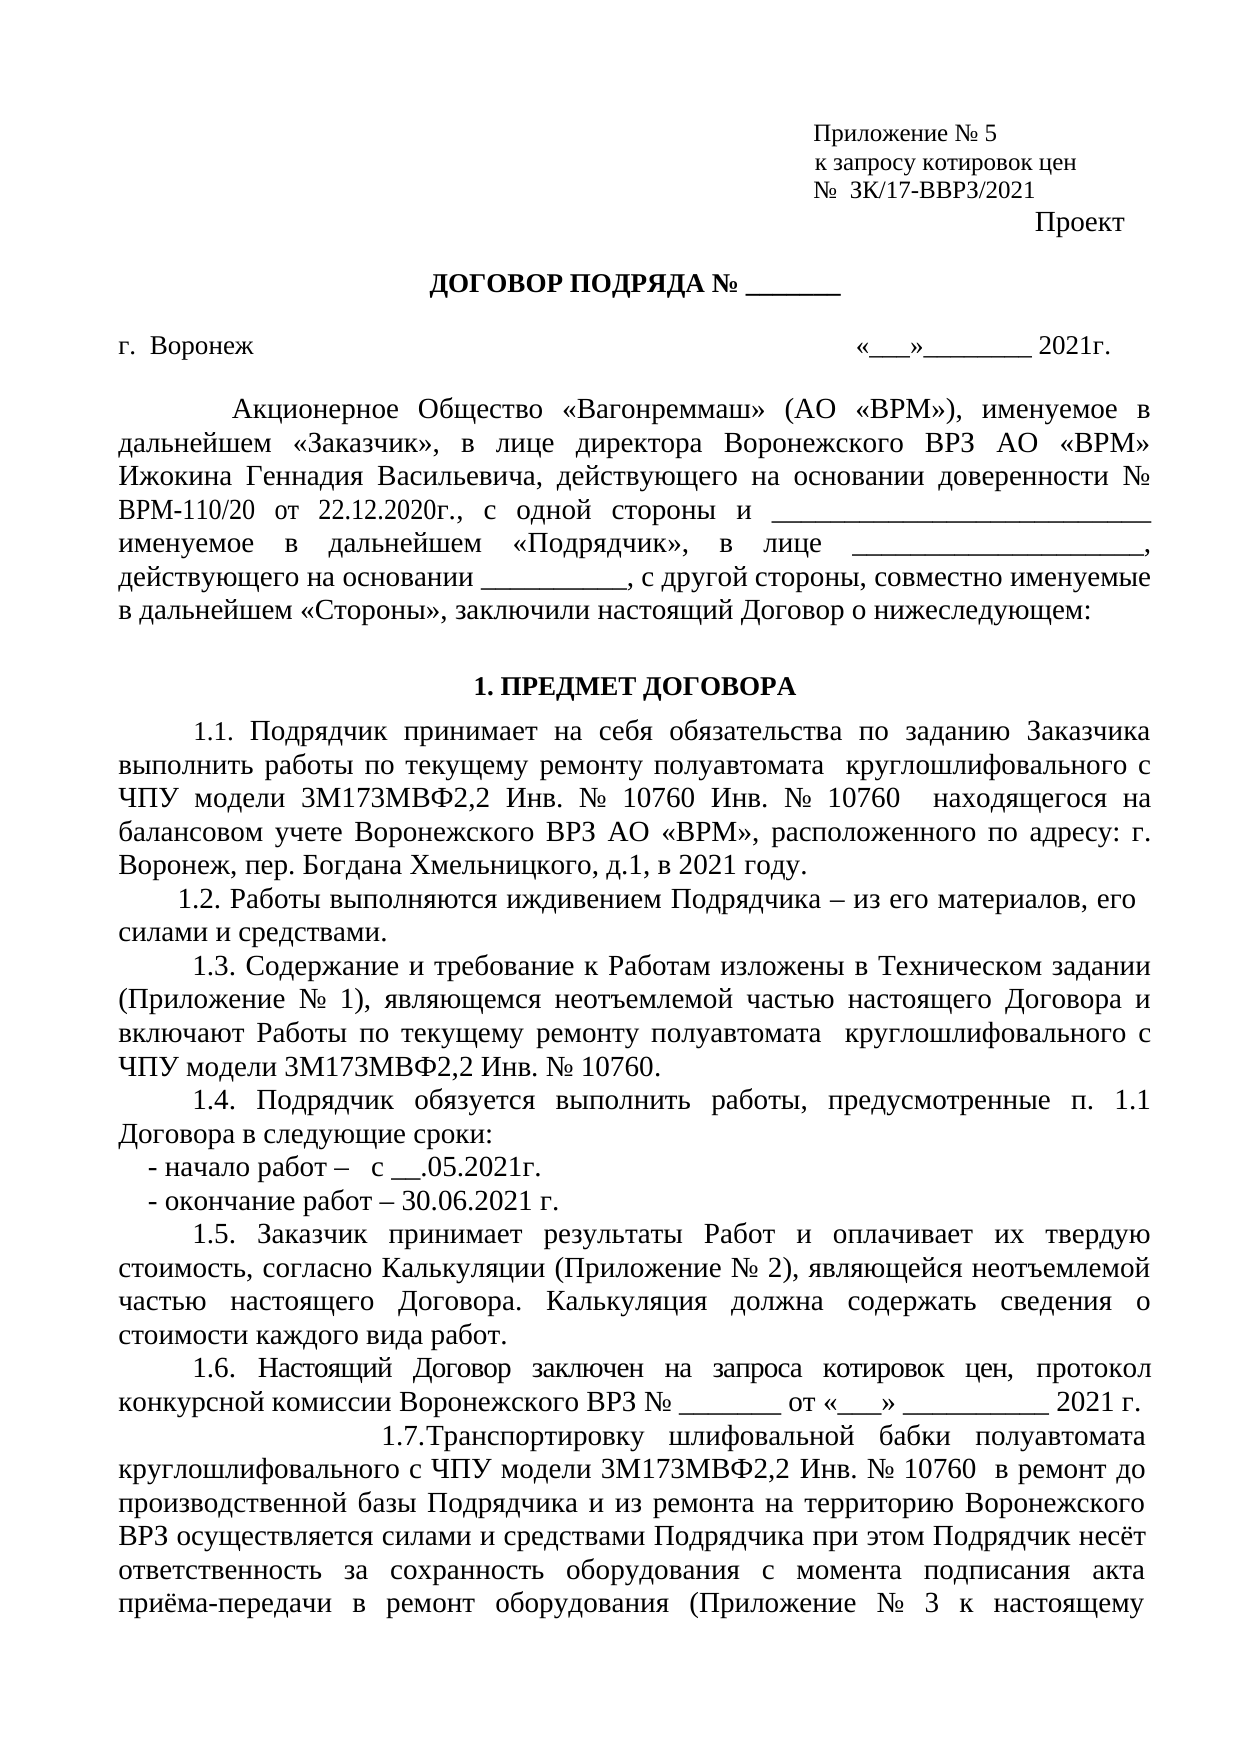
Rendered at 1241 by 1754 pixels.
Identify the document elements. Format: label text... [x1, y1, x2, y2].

text Проект [118, 204, 1152, 238]
text 1.5. Заказчик принимает результаты Работ и оплачивает их твердую стоимость, согласно Калькуляции (Приложение № 2), являющейся неотъемлемой частью настоящего Договора. Калькуляция должна содержать сведения о стоимости каждого вида работ. [118, 1216, 1152, 1351]
text - окончание работ – 30.06.2021 г. [88, 1183, 1152, 1216]
text 1.3. Содержание и требование к Работам изложены в Техническом задании (Приложение № 1), являющемся неотъемлемой частью настоящего Договора и включают Работы по текущему ремонту полуавтомата круглошлифовального с ЧПУ модели 3М173МВФ2,2 Инв. № 10760. [118, 948, 1152, 1082]
text 1.4. Подрядчик обязуется выполнить работы, предусмотренные п. 1.1 Договора в следующие сроки: [118, 1082, 1152, 1149]
text - начало работ – с __.05.2021г. [88, 1149, 1152, 1183]
text 1.6. Настоящий Договор заключен на запроса котировок цен, протокол конкурсной комиссии Воронежского ВРЗ № _______ от «___» __________ 2021 г. [118, 1351, 1152, 1418]
text 1. ПРЕДМЕТ ДОГОВОРА [118, 670, 1152, 701]
text Акционерное Общество «Вагонреммаш» (АО «ВРМ»), именуемое в дальнейшем «Заказчик», в лице директора Воронежского ВРЗ АО «ВРМ» Ижокина Геннадия Васильевича, действующего на основании доверенности № ВРМ-110/20 от 22.12.2020г., с одной стороны и __________________________ именуемое в дальнейшем «Подрядчик», в лице ____________________, действующего на основании __________, с другой стороны, совместно именуемые в дальнейшем «Стороны», заключили настоящий Договор о нижеследующем: [118, 391, 1152, 626]
text г. Воронеж «___»________ 2021г. [118, 329, 1152, 360]
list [118, 1418, 1146, 1619]
text к запросу котировок цен [118, 147, 1152, 176]
text № ЗК/17-ВВРЗ/2021 [339, 176, 1152, 204]
text 1.2. Работы выполняются иждивением Подрядчика – из его материалов, его силами и средствами. [118, 881, 1137, 948]
text 1.1. Подрядчик принимает на себя обязательства по заданию Заказчика выполнить работы по текущему ремонту полуавтомата круглошлифовального с ЧПУ модели 3М173МВФ2,2 Инв. № 10760 Инв. № 10760 находящегося на балансовом учете Воронежского ВРЗ АО «ВРМ», расположенного по адресу: г. Воронеж, пер. Богдана Хмельницкого, д.1, в 2021 году. [118, 713, 1152, 881]
text Приложение № 5 [118, 118, 1152, 147]
text ДОГОВОР ПОДРЯДА № _______ [118, 267, 1152, 298]
